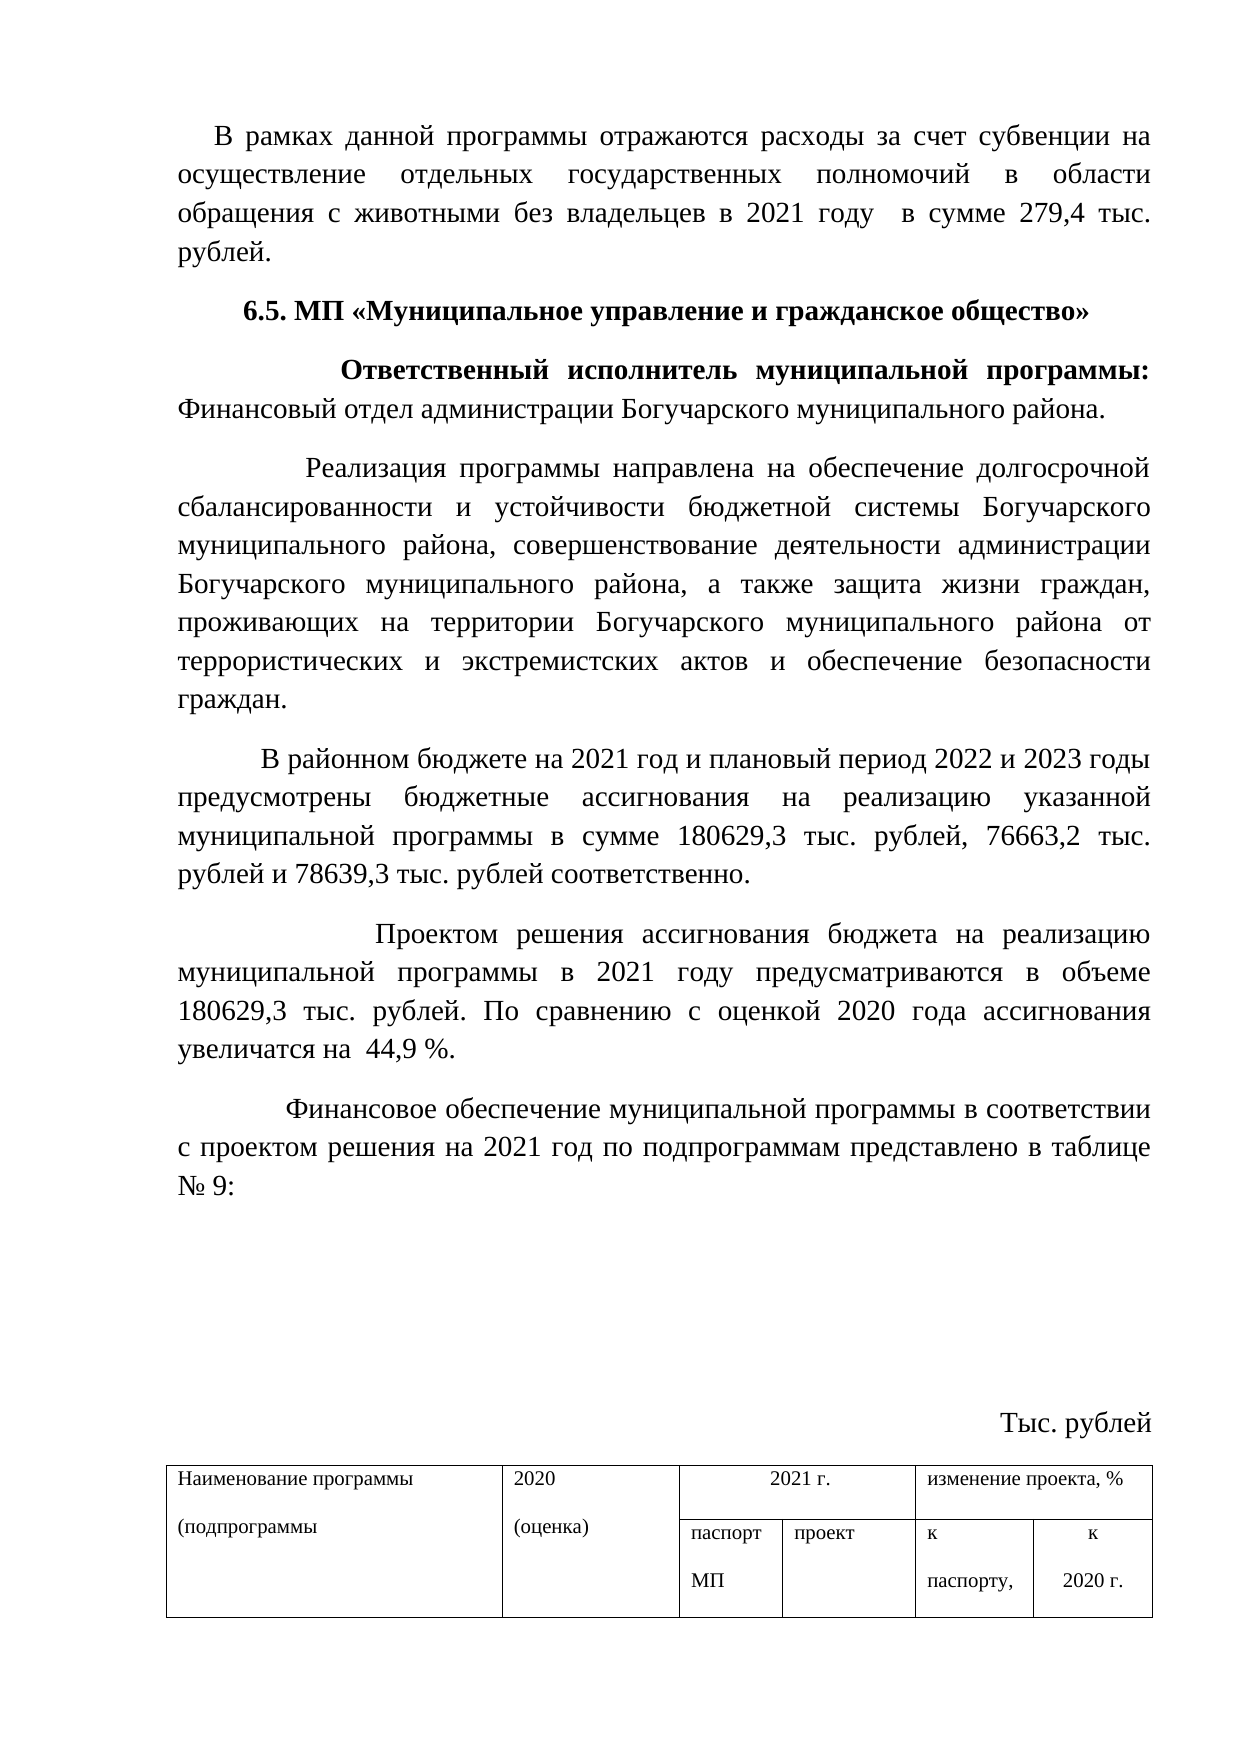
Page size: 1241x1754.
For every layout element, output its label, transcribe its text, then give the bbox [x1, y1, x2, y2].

table_header изменение проекта, % [916, 1466, 1152, 1519]
text В рамках данной программы отражаются расходы за счет субвенции на осуществление отдельных государственных полномочий в области обращения с животными без владельцев в 2021 году в сумме 279,4 тыс. рублей. [177, 118, 1152, 267]
table_header 2021 г. [680, 1466, 915, 1519]
text 6.5. МП «Муниципальное управление и гражданское общество» [177, 293, 1152, 327]
table_header Наименование программы (подпрограммы [167, 1466, 502, 1617]
text В районном бюджете на 2021 год и плановый период 2022 и 2023 годы предусмотрены бюджетные ассигнования на реализацию указанной муниципальной программы в сумме 180629,3 тыс. рублей, 76663,2 тыс. рублей и 78639,3 тыс. рублей соответственно. [177, 741, 1152, 890]
table_cell к паспорту, % [916, 1520, 1033, 1617]
table_cell к 2020 г. [1034, 1520, 1152, 1617]
table_cell проект [783, 1520, 915, 1617]
text Реализация программы направлена на обеспечение долгосрочной сбалансированности и устойчивости бюджетной системы Богучарского муниципального района, совершенствование деятельности администрации Богучарского муниципального района, а также защита жизни граждан, проживающих на территории Богучарского муниципального района от террористических и экстремистских актов и обеспечение безопасности граждан. [177, 450, 1152, 715]
text Ответственный исполнитель муниципальной программы: Финансовый отдел администрации Богучарского муниципального района. [177, 352, 1152, 424]
table_header 2020 (оценка) [503, 1466, 679, 1617]
table_cell паспорт МП [680, 1520, 782, 1617]
text Проектом решения ассигнования бюджета на реализацию муниципальной программы в 2021 году предусматриваются в объеме 180629,3 тыс. рублей. По сравнению с оценкой 2020 года ассигнования увеличатся на 44,9 %. [177, 916, 1152, 1065]
text Финансовое обеспечение муниципальной программы в соответствии с проектом решения на 2021 год по подпрограммам представлено в таблице № 9: [177, 1091, 1152, 1202]
text Тыс. рублей [177, 1406, 1152, 1439]
